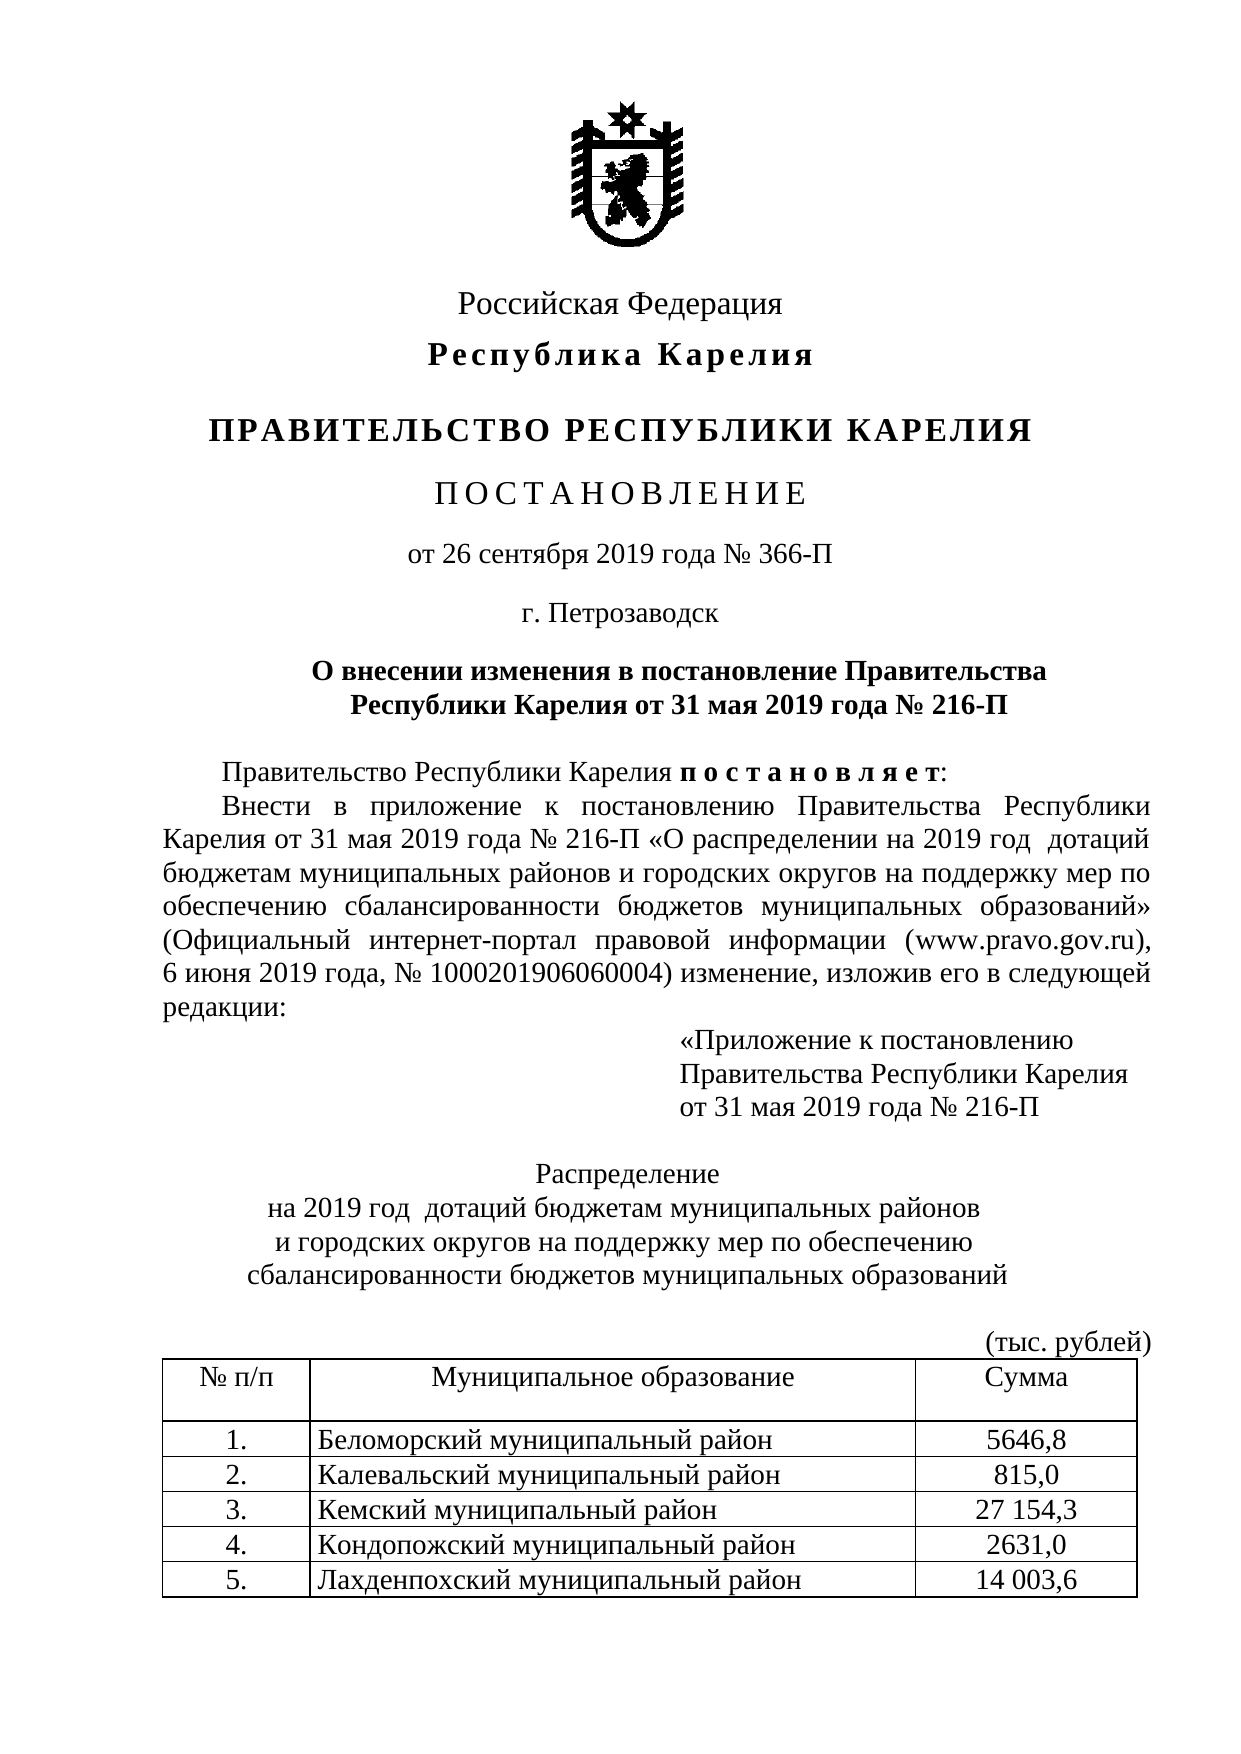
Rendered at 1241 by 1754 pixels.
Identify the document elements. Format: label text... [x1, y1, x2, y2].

table_cell Калевальский муниципальный район [311, 1457, 915, 1491]
table_cell 14 003,6 [916, 1562, 1136, 1596]
table_header № п/п [163, 1360, 309, 1420]
text Внести в приложение к постановлению Правительства Республики Карелия от 31 мая 2019 года № 216-П «О распределении на 2019 год дотаций бюджетам муниципальных районов и городских округов на поддержку мер по обеспечению сбалансированности бюджетов муниципальных образований» (Официальный интернет-портал правовой информации (www.pravo.gov.ru), 6 июня 2019 года, № 1000201906060004) изменение, изложив его в следующей редакции: [162, 788, 1152, 1022]
subtitle ПРАВИТЕЛЬСТВО РЕСПУБЛИКИ КАРЕЛИЯ [88, 410, 1152, 448]
text «Приложение к постановлению [679, 1022, 1152, 1056]
picture [551, 88, 704, 271]
table_cell Беломорский муниципальный район [311, 1422, 915, 1456]
subtitle Республика Карелия [88, 334, 1152, 372]
table_cell 2631,0 [916, 1527, 1136, 1561]
title Распределение [103, 1157, 1152, 1190]
table_cell 5646,8 [916, 1422, 1136, 1456]
text от 26 сентября 2019 года № 366-П [88, 536, 1152, 570]
table_cell Лахденпохский муниципальный район [311, 1562, 915, 1596]
text О внесении изменения в постановление Правительства [162, 653, 1137, 687]
table_cell 4. [163, 1527, 309, 1561]
table_cell Кондопожский муниципальный район [311, 1527, 915, 1561]
title на 2019 год дотаций бюджетам муниципальных районов и городских округов на поддержку мер по обеспечению сбалансированности бюджетов муниципальных образований [103, 1190, 1152, 1291]
text г. Петрозаводск [88, 595, 1152, 628]
table_cell 5. [163, 1562, 309, 1596]
table_cell 2. [163, 1457, 309, 1491]
table_cell 3. [163, 1492, 309, 1526]
table_cell Кемский муниципальный район [311, 1492, 915, 1526]
subtitle ПОСТАНОВЛЕНИЕ [88, 473, 1152, 511]
text от 31 мая 2019 года № 216-П [679, 1089, 1152, 1123]
subtitle Российская Федерация [88, 283, 1152, 321]
table_header Сумма [916, 1360, 1136, 1420]
table_cell 1. [163, 1422, 309, 1456]
text Республики Карелия от 31 мая 2019 года № 216-П [162, 687, 1137, 721]
table_cell 27 154,3 [916, 1492, 1136, 1526]
text Правительства Республики Карелия [679, 1056, 1152, 1089]
table_cell 815,0 [916, 1457, 1136, 1491]
text Правительство Республики Карелия п о с т а н о в л я е т: [162, 754, 1137, 788]
text (тыс. рублей) [103, 1324, 1152, 1358]
table_header Муниципальное образование [311, 1360, 915, 1420]
